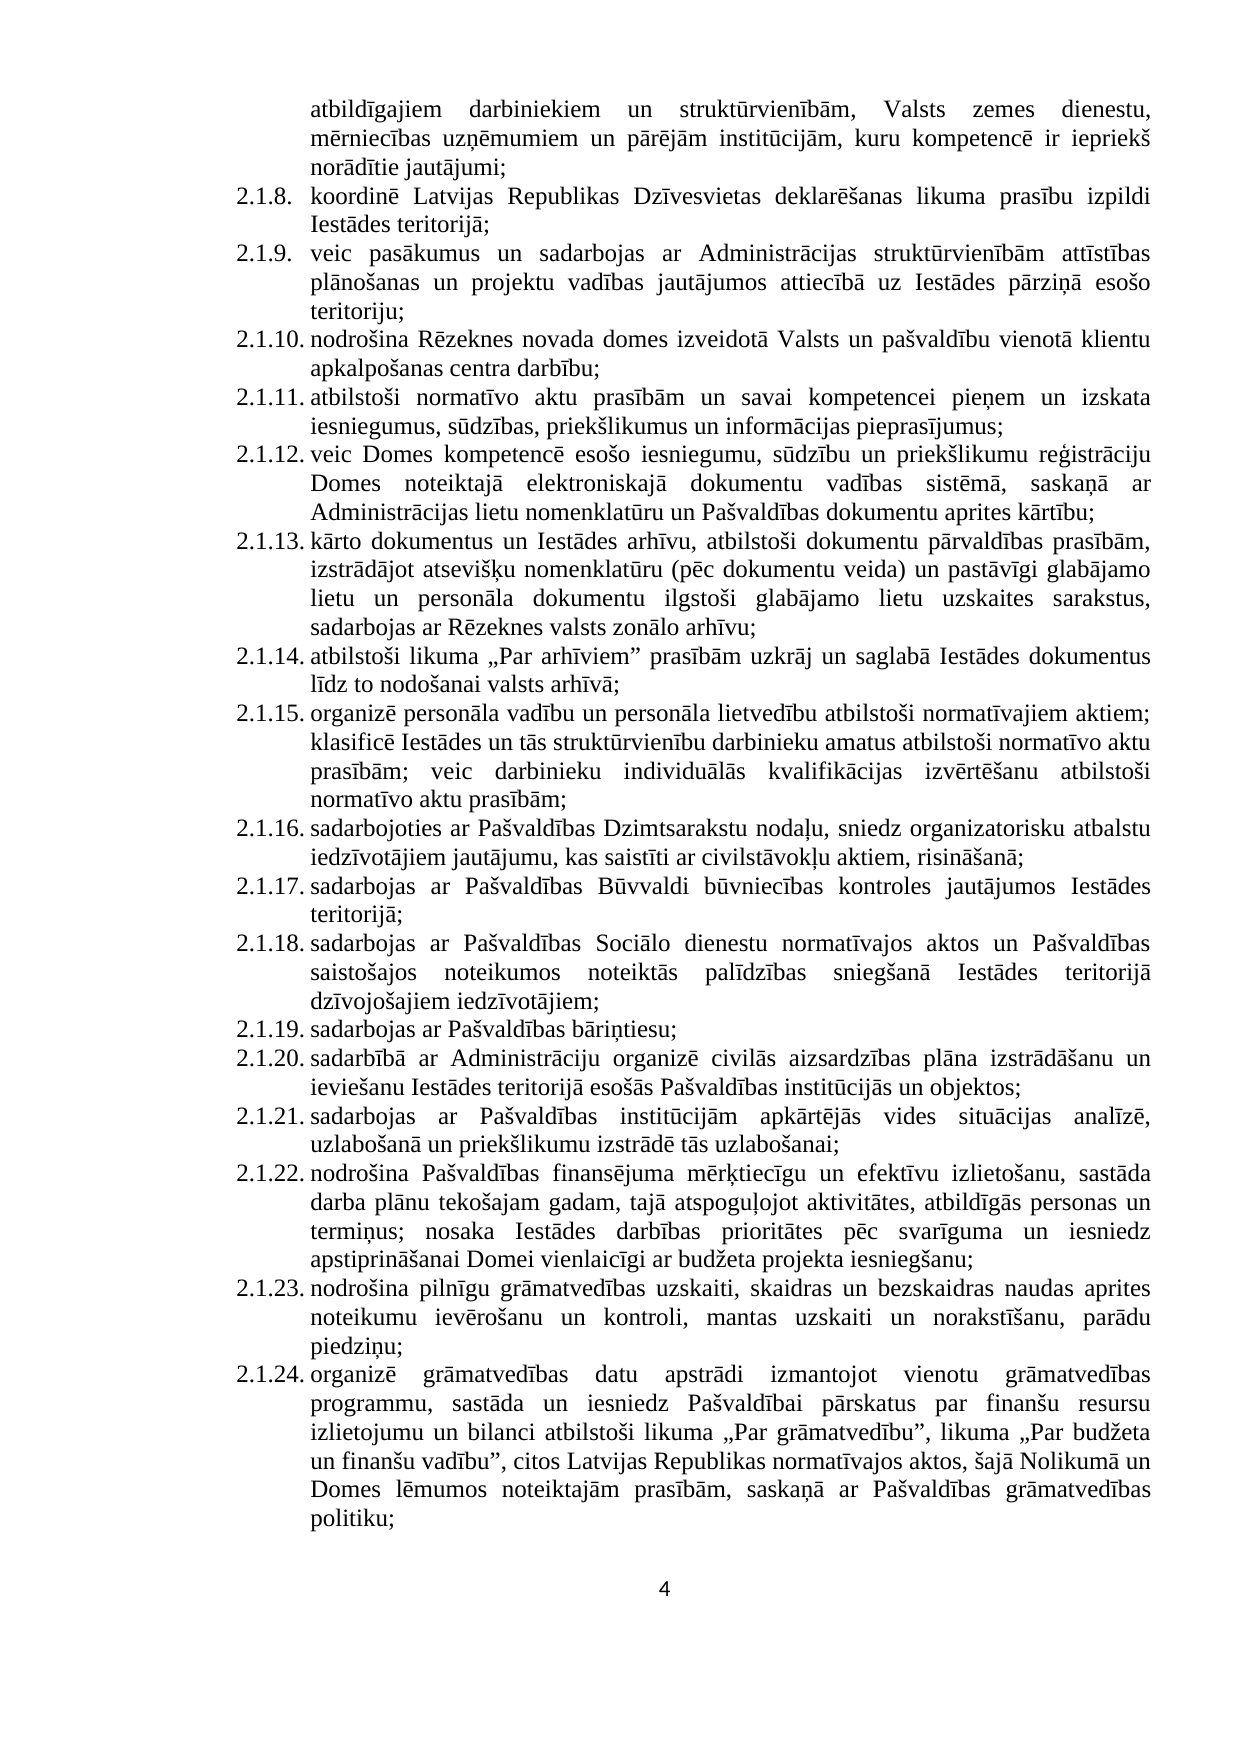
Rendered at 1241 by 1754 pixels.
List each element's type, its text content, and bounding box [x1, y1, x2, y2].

list organizē personāla vadību un personāla lietvedību atbilstoši normatīvajiem aktiem; klasificē Iestādes un tās struktūrvienību darbinieku amatus atbilstoši normatīvo aktu prasībām; veic darbinieku individuālās kvalifikācijas izvērtēšanu atbilstoši normatīvo aktu prasībām; [236, 698, 1152, 813]
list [236, 94, 1152, 181]
list kārto dokumentus un Iestādes arhīvu, atbilstoši dokumentu pārvaldības prasībām, izstrādājot atsevišķu nomenklatūru (pēc dokumentu veida) un pastāvīgi glabājamo lietu un personāla dokumentu ilgstoši glabājamo lietu uzskaites sarakstus, sadarbojas ar Rēzeknes valsts zonālo arhīvu; [236, 526, 1152, 641]
list nodrošina pilnīgu grāmatvedības uzskaiti, skaidras un bezskaidras naudas aprites noteikumu ievērošanu un kontroli, mantas uzskaiti un norakstīšanu, parādu piedziņu; [236, 1273, 1152, 1359]
list sadarbojas ar Pašvaldības bāriņtiesu; [236, 1014, 1152, 1043]
list nodrošina Rēzeknes novada domes izveidotā Valsts un pašvaldību vienotā klientu apkalpošanas centra darbību; [236, 324, 1152, 382]
list sadarbībā ar Administrāciju organizē civilās aizsardzības plāna izstrādāšanu un ieviešanu Iestādes teritorijā esošās Pašvaldības institūcijās un objektos; [236, 1043, 1152, 1101]
list sadarbojas ar Pašvaldības Būvvaldi būvniecības kontroles jautājumos Iestādes teritorijā; [236, 871, 1152, 928]
list nodrošina Pašvaldības finansējuma mērķtiecīgu un efektīvu izlietošanu, sastāda darba plānu tekošajam gadam, tajā atspoguļojot aktivitātes, atbildīgās personas un termiņus; nosaka Iestādes darbības prioritātes pēc svarīguma un iesniedz apstiprināšanai Domei vienlaicīgi ar budžeta projekta iesniegšanu; [236, 1158, 1152, 1273]
list atbilstoši likuma „Par arhīviem” prasībām uzkrāj un saglabā Iestādes dokumentus līdz to nodošanai valsts arhīvā; [236, 641, 1152, 698]
list sadarbojas ar Pašvaldības institūcijām apkārtējās vides situācijas analīzē, uzlabošanā un priekšlikumu izstrādē tās uzlabošanai; [236, 1101, 1152, 1158]
list atbilstoši normatīvo aktu prasībām un savai kompetencei pieņem un izskata iesniegumus, sūdzības, priekšlikumus un informācijas pieprasījumus; [236, 382, 1152, 439]
list veic pasākumus un sadarbojas ar Administrācijas struktūrvienībām attīstības plānošanas un projektu vadības jautājumos attiecībā uz Iestādes pārziņā esošo teritoriju; [236, 238, 1152, 324]
list organizē grāmatvedības datu apstrādi izmantojot vienotu grāmatvedības programmu, sastāda un iesniedz Pašvaldībai pārskatus par finanšu resursu izlietojumu un bilanci atbilstoši likuma „Par grāmatvedību”, likuma „Par budžeta un finanšu vadību”, citos Latvijas Republikas normatīvajos aktos, šajā Nolikumā un Domes lēmumos noteiktajām prasībām, saskaņā ar Pašvaldības grāmatvedības politiku; [236, 1359, 1152, 1532]
list sadarbojas ar Pašvaldības Sociālo dienestu normatīvajos aktos un Pašvaldības saistošajos noteikumos noteiktās palīdzības sniegšanā Iestādes teritorijā dzīvojošajiem iedzīvotājiem; [236, 928, 1152, 1014]
list sadarbojoties ar Pašvaldības Dzimtsarakstu nodaļu, sniedz organizatorisku atbalstu iedzīvotājiem jautājumu, kas saistīti ar civilstāvokļu aktiem, risināšanā; [236, 813, 1152, 871]
list veic Domes kompetencē esošo iesniegumu, sūdzību un priekšlikumu reģistrāciju Domes noteiktajā elektroniskajā dokumentu vadības sistēmā, saskaņā ar Administrācijas lietu nomenklatūru un Pašvaldības dokumentu aprites kārtību; [236, 439, 1152, 526]
list koordinē Latvijas Republikas Dzīvesvietas deklarēšanas likuma prasību izpildi Iestādes teritorijā; [236, 181, 1152, 238]
